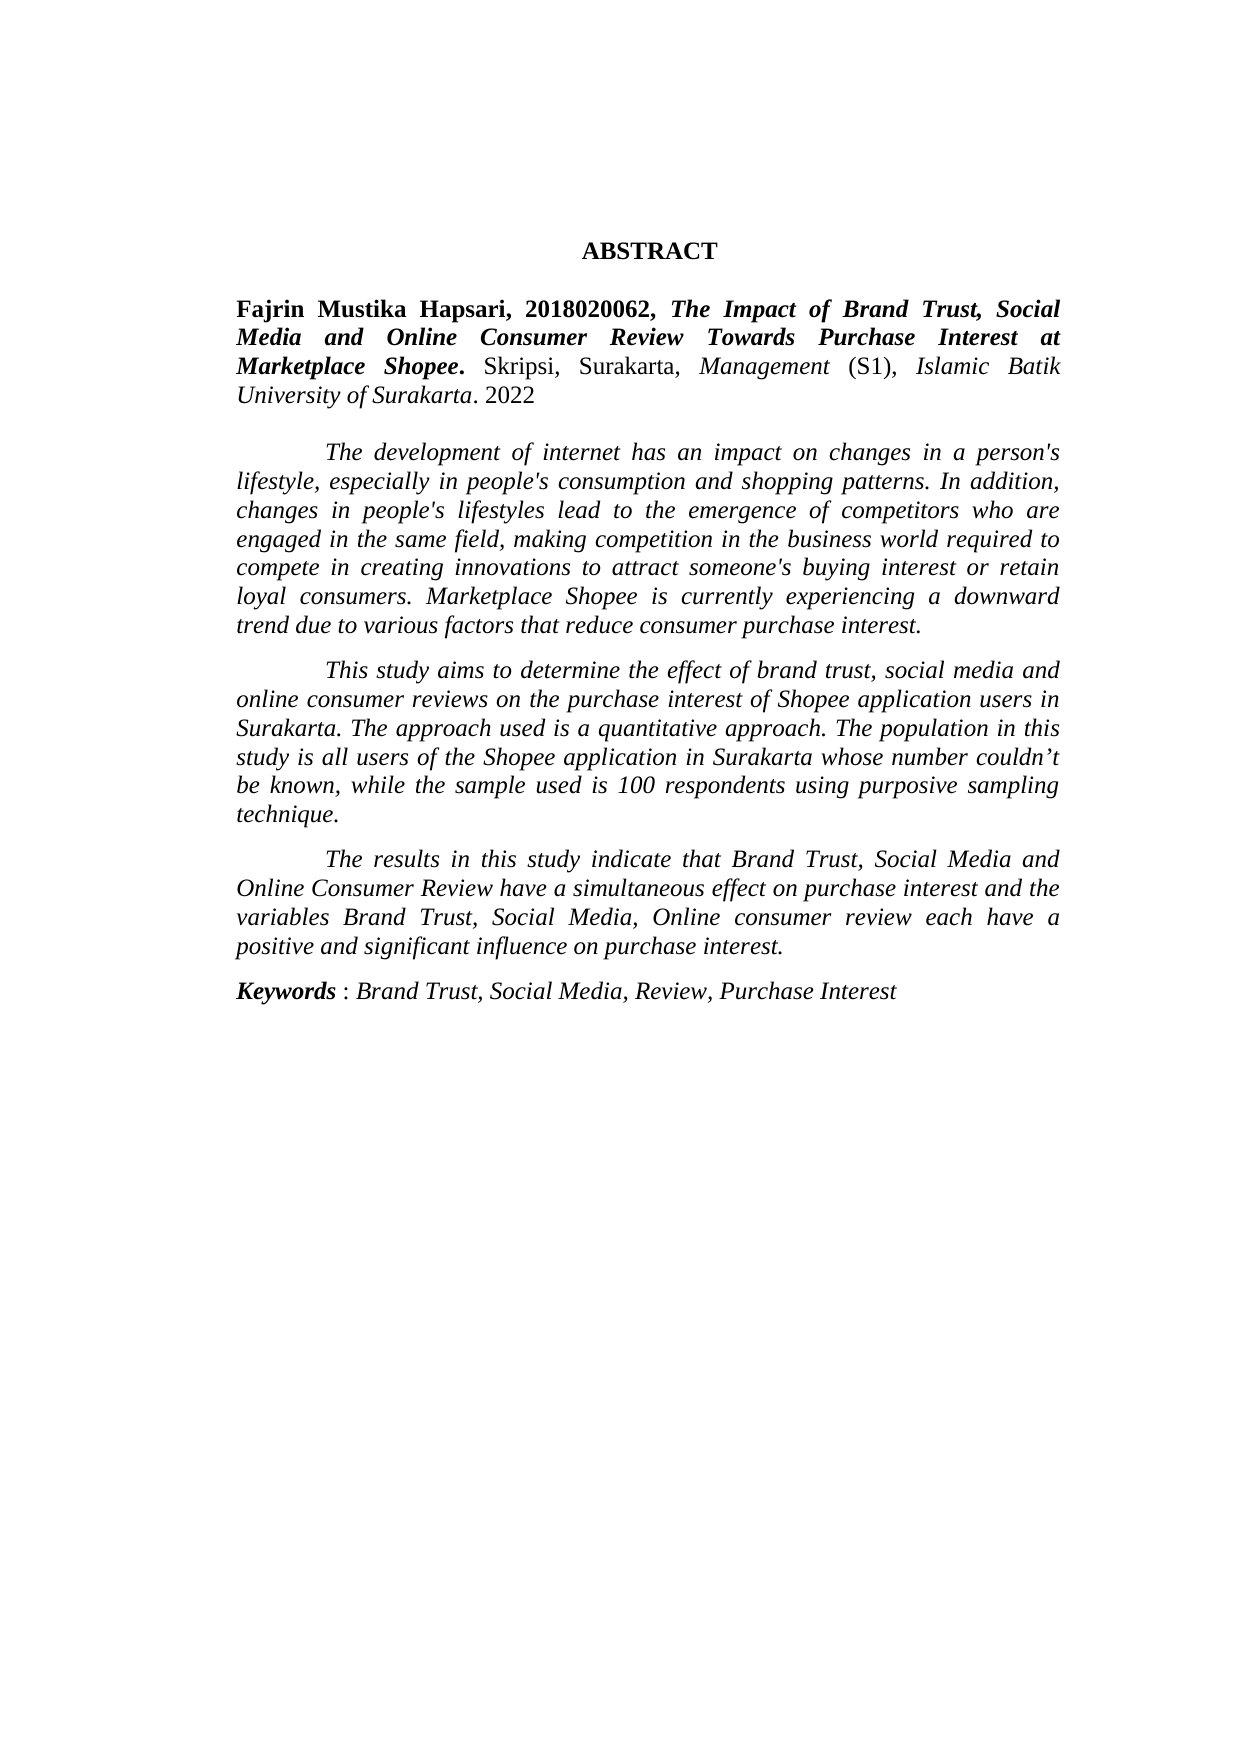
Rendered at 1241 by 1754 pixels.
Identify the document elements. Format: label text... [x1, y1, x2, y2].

text This study aims to determine the effect of brand trust, social media and online consumer reviews on the purchase interest of Shopee application users in Surakarta. The approach used is a quantitative approach. The population in this study is all users of the Shopee application in Surakarta whose number couldn’t be known, while the sample used is 100 respondents using purposive sampling technique. [236, 655, 1063, 828]
text The results in this study indicate that Brand Trust, Social Media and Online Consumer Review have a simultaneous effect on purchase interest and the variables Brand Trust, Social Media, Online consumer review each have a positive and significant influence on purchase interest. [236, 844, 1063, 959]
text The development of internet has an impact on changes in a person's lifestyle, especially in people's consumption and shopping patterns. In addition, changes in people's lifestyles lead to the emergence of competitors who are engaged in the same field, making competition in the business world required to compete in creating innovations to attract someone's buying interest or retain loyal consumers. Marketplace Shopee is currently experiencing a downward trend due to various factors that reduce consumer purchase interest. [236, 437, 1063, 639]
text ABSTRACT [236, 236, 1063, 265]
text Keywords : Brand Trust, Social Media, Review, Purchase Interest [236, 976, 1063, 1005]
text Fajrin Mustika Hapsari, 2018020062, The Impact of Brand Trust, Social Media and Online Consumer Review Towards Purchase Interest at Marketplace Shopee. Skripsi, Surakarta, Management (S1), Islamic Batik University of Surakarta. 2022 [236, 294, 1063, 409]
